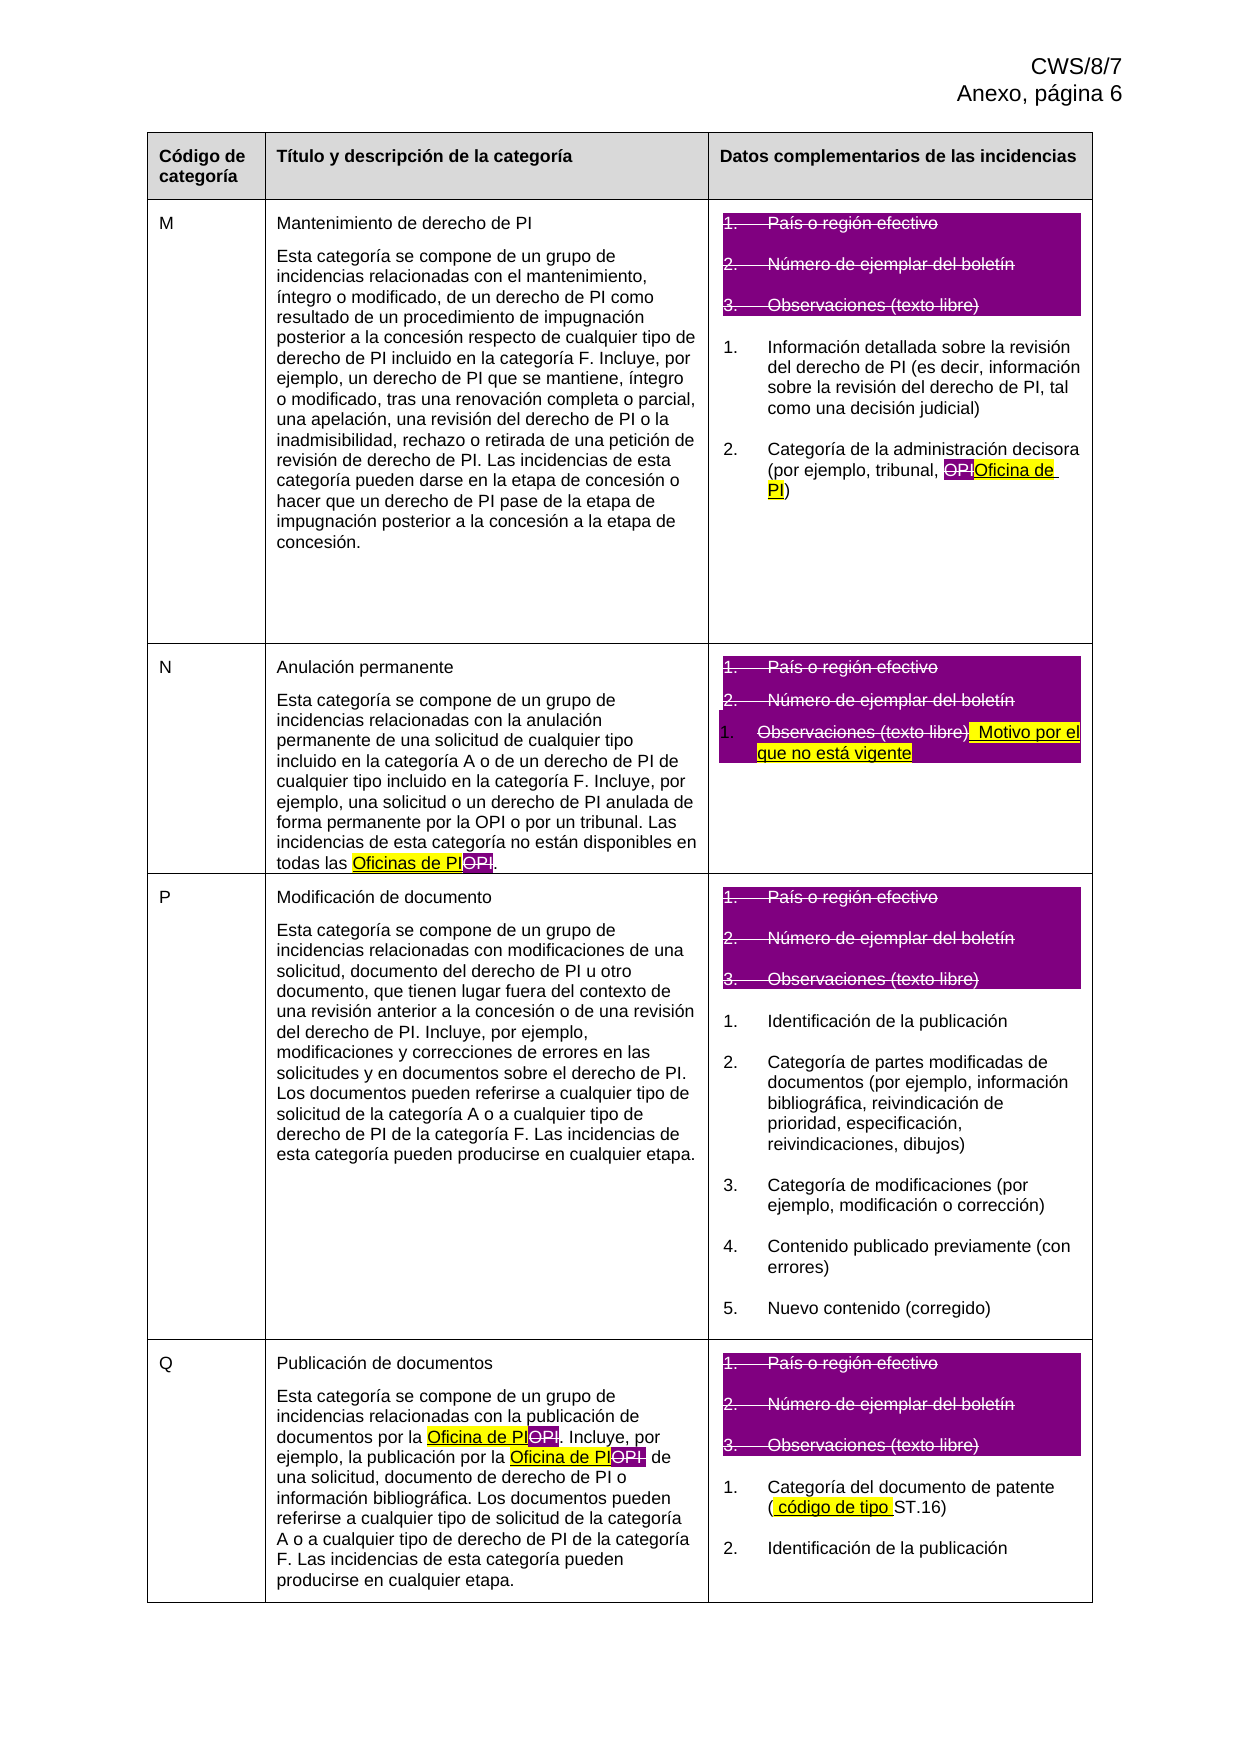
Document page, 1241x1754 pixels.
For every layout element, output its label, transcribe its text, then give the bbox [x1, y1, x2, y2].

table_cell Mantenimiento de derecho de PI Esta categoría se compone de un grupo de incidencias relacionadas con el mantenimiento, íntegro o modificado, de un derecho de PI como resultado de un procedimiento de impugnación posterior a la concesión respecto de cualquier tipo de derecho de PI incluido en la categoría F. Incluye, por ejemplo, un derecho de PI que se mantiene, íntegro o modificado, tras una renovación completa o parcial, una apelación, una revisión del derecho de PI o la inadmisibilidad, rechazo o retirada de una petición de revisión de derecho de PI. Las incidencias de esta categoría pueden darse en la etapa de concesión o hacer que un derecho de PI pase de la etapa de impugnación posterior a la concesión a la etapa de concesión. [266, 200, 708, 643]
table_cell M [148, 200, 265, 643]
table_cell Modificación de documento Esta categoría se compone de un grupo de incidencias relacionadas con modificaciones de una solicitud, documento del derecho de PI u otro documento, que tienen lugar fuera del contexto de una revisión anterior a la concesión o de una revisión del derecho de PI. Incluye, por ejemplo, modificaciones y correcciones de errores en las solicitudes y en documentos sobre el derecho de PI. Los documentos pueden referirse a cualquier tipo de solicitud de la categoría A o a cualquier tipo de derecho de PI de la categoría F. Las incidencias de esta categoría pueden producirse en cualquier etapa. [266, 874, 708, 1339]
table_header Título y descripción de la categoría [266, 133, 708, 199]
table_cell País o región efectivo Número de ejemplar del boletín Observaciones (texto libre) Identificación de la publicación Categoría de partes modificadas de documentos (por ejemplo, información bibliográfica, reivindicación de prioridad, especificación, reivindicaciones, dibujos) Categoría de modificaciones (por ejemplo, modificación o corrección) Contenido publicado previamente (con errores) Nuevo contenido (corregido) [709, 874, 1092, 1339]
table_cell Publicación de documentos Esta categoría se compone de un grupo de incidencias relacionadas con la publicación de documentos por la Oficina de PIOPI. Incluye, por ejemplo, la publicación por la Oficina de PIOPI de una solicitud, documento de derecho de PI o información bibliográfica. Los documentos pueden referirse a cualquier tipo de solicitud de la categoría A o a cualquier tipo de derecho de PI de la categoría F. Las incidencias de esta categoría pueden producirse en cualquier etapa. [266, 1340, 708, 1602]
table_cell País o región efectivo Número de ejemplar del boletín Observaciones (texto libre) Categoría del documento de patente ( código de tipo ST.16) Identificación de la publicación [709, 1340, 1092, 1602]
table_cell País o región efectivo Número de ejemplar del boletín Observaciones (texto libre) Motivo por el que no está vigente [709, 644, 1092, 873]
table_header Código de categoría [148, 133, 265, 199]
table_cell País o región efectivo Número de ejemplar del boletín Observaciones (texto libre) Información detallada sobre la revisión del derecho de PI (es decir, información sobre la revisión del derecho de PI, tal como una decisión judicial) Categoría de la administración decisora (por ejemplo, tribunal, OPIOficina de PI) [709, 200, 1092, 643]
table_header Datos complementarios de las incidencias [709, 133, 1092, 199]
table_cell Q [148, 1340, 265, 1602]
table_cell N [148, 644, 265, 873]
table_cell P [148, 874, 265, 1339]
table_cell Anulación permanente Esta categoría se compone de un grupo de incidencias relacionadas con la anulación permanente de una solicitud de cualquier tipo incluido en la categoría A o de un derecho de PI de cualquier tipo incluido en la categoría F. Incluye, por ejemplo, una solicitud o un derecho de PI anulada de forma permanente por la OPI o por un tribunal. Las incidencias de esta categoría no están disponibles en todas las Oficinas de PIOPI. [266, 644, 708, 873]
